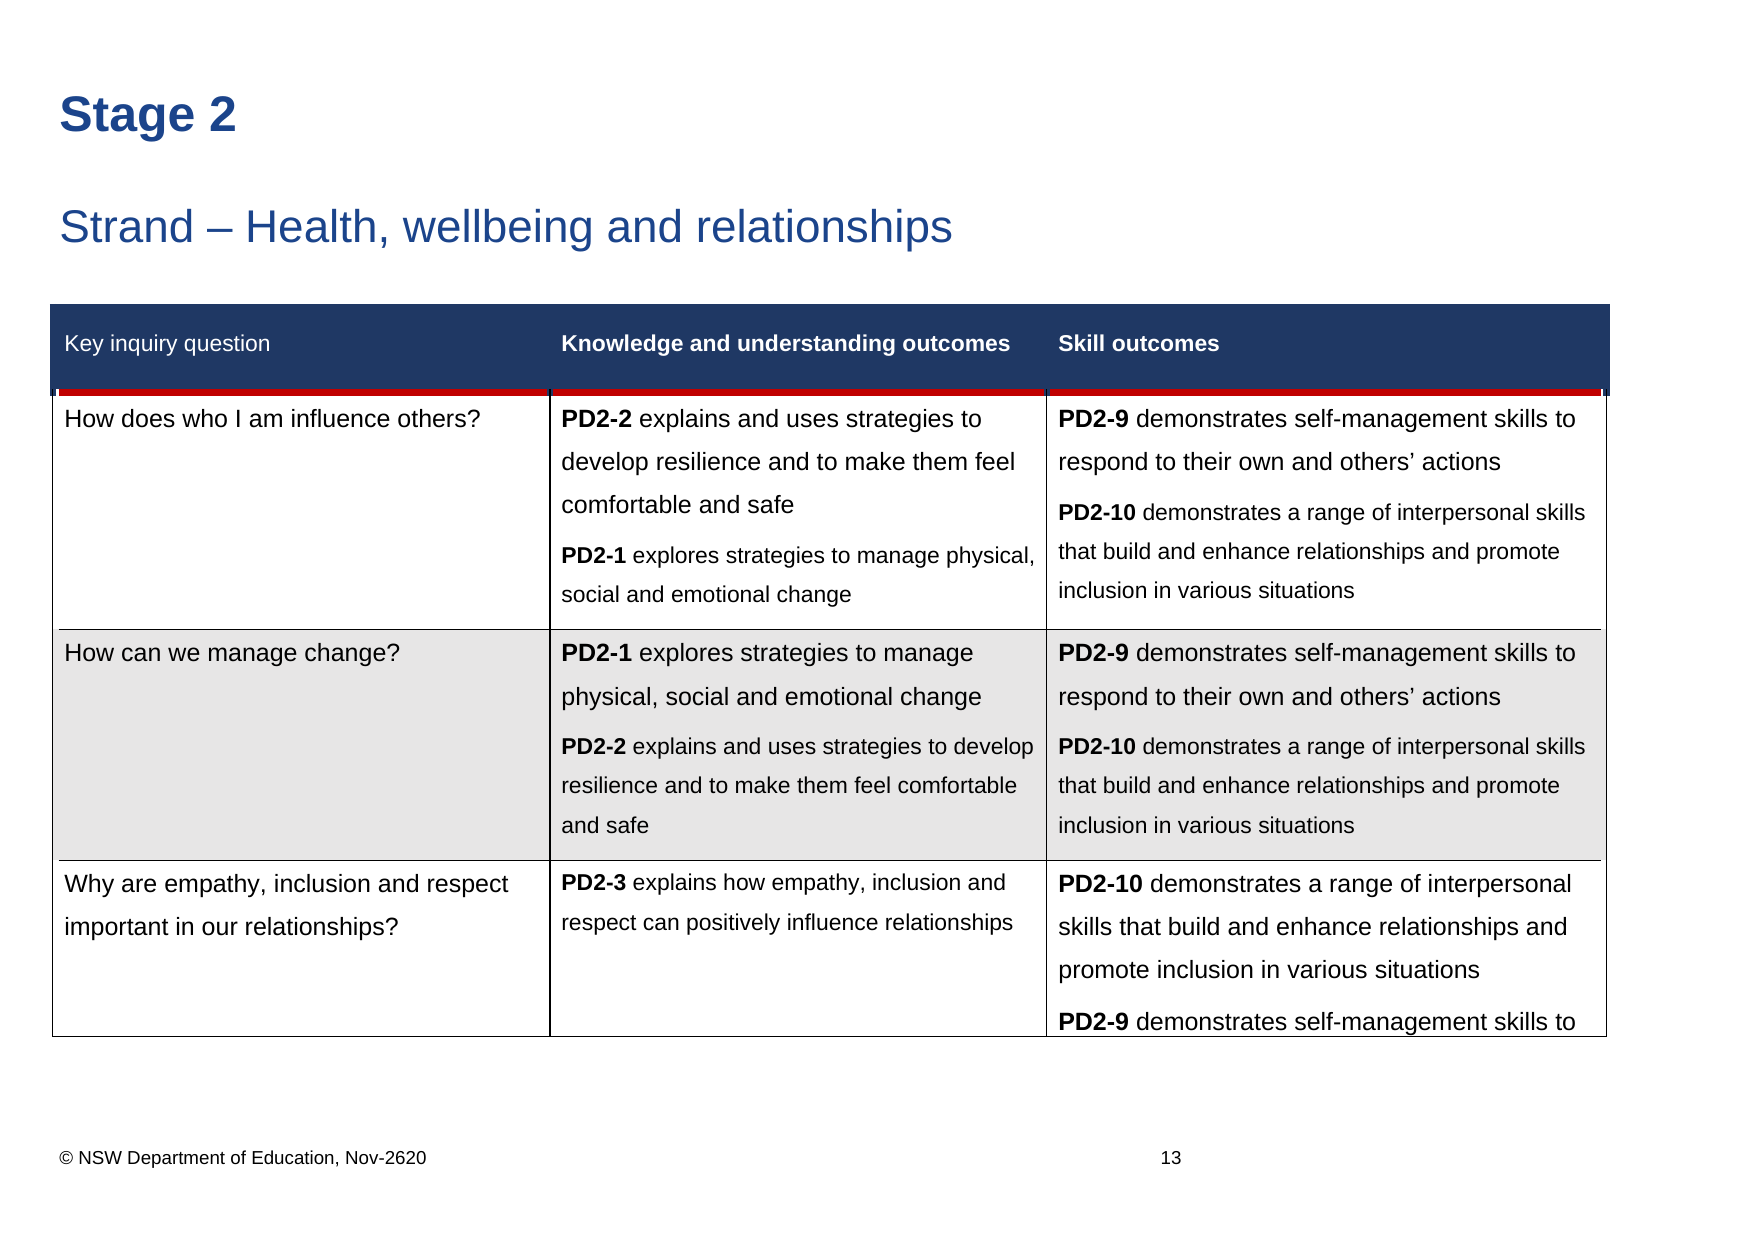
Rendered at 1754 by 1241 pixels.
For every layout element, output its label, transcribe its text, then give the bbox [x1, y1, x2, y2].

subtitle Strand – Health, wellbeing and relationships [59, 199, 1653, 252]
table_cell PD2-2 explains and uses strategies to develop resilience and to make them feel comfortable and safe PD2-1 explores strategies to manage physical, social and emotional change [551, 396, 1046, 629]
table_header Key inquiry question [56, 310, 547, 389]
table_header Skill outcomes [1050, 310, 1603, 389]
table_cell PD2-9 demonstrates self-management skills to respond to their own and others’ actions PD2-10 demonstrates a range of interpersonal skills that build and enhance relationships and promote inclusion in various situations [1047, 389, 1606, 629]
table_cell How does who I am influence others? [53, 389, 549, 629]
table_cell How can we manage change? [53, 629, 549, 860]
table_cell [551, 861, 1046, 1036]
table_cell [1047, 860, 1606, 1036]
table_cell PD2-1 explores strategies to manage physical, social and emotional change PD2-2 explains and uses strategies to develop resilience and to make them feel comfortable and safe [551, 630, 1046, 860]
subtitle Stage 2 [59, 84, 1653, 142]
table_cell PD2-9 demonstrates self-management skills to respond to their own and others’ actions PD2-10 demonstrates a range of interpersonal skills that build and enhance relationships and promote inclusion in various situations [1047, 629, 1606, 860]
table_header Knowledge and understanding outcomes [553, 310, 1044, 389]
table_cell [53, 860, 549, 1036]
